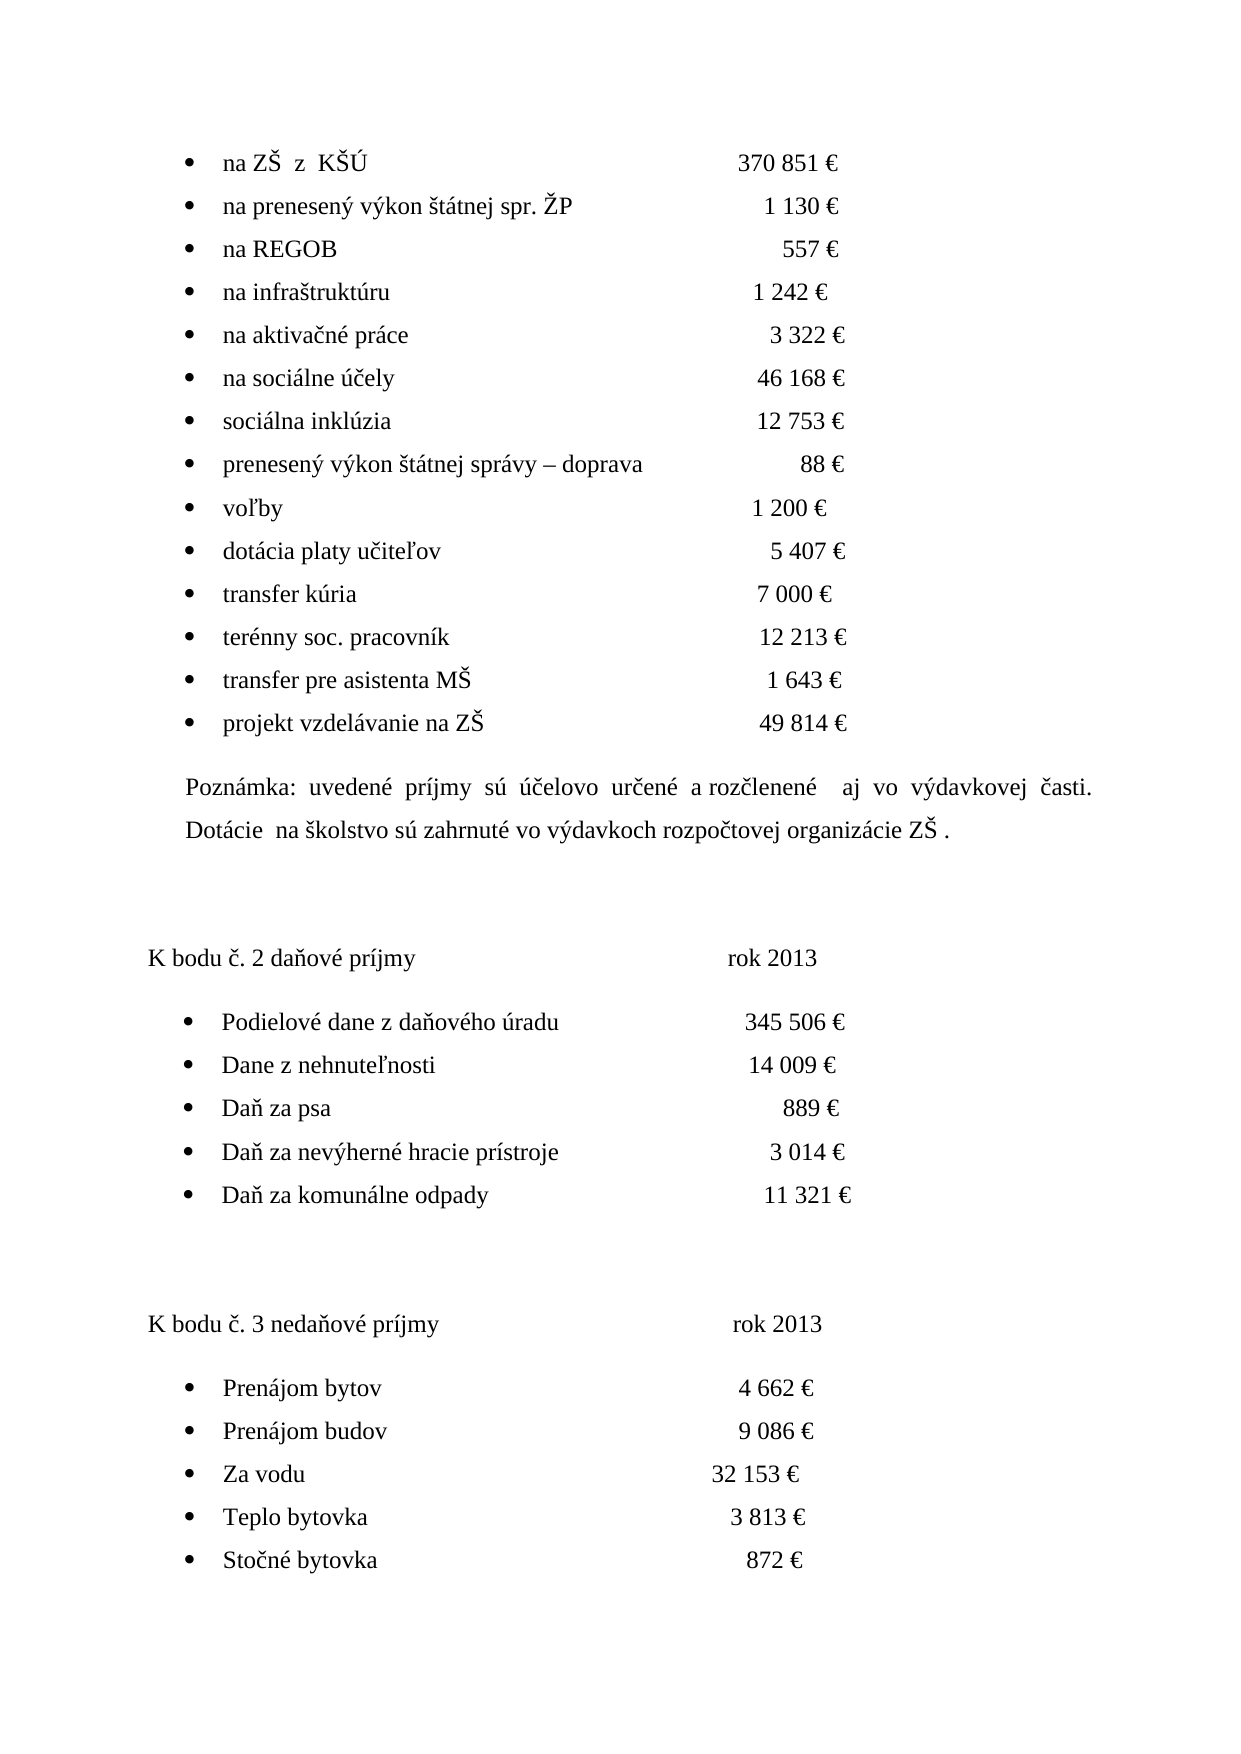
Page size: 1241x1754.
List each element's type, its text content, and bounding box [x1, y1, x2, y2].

list transfer kúria 7 000 € [185, 579, 1093, 608]
list transfer pre asistenta MŠ 1 643 € [185, 665, 1093, 694]
list Za vodu 32 153 € [185, 1459, 1093, 1488]
list na REGOB 557 € [185, 234, 1093, 263]
list Stočné bytovka 872 € [185, 1546, 1093, 1574]
list na aktivačné práce 3 322 € [185, 320, 1093, 349]
list Prenájom bytov 4 662 € [185, 1373, 1093, 1402]
list na ZŠ z KŠÚ 370 851 € [185, 148, 1093, 176]
list sociálna inklúzia 12 753 € [185, 406, 1093, 435]
list Prenájom budov 9 086 € [185, 1416, 1093, 1445]
list Podielové dane z daňového úradu 345 506 € [184, 1007, 1093, 1036]
list Daň za komunálne odpady 11 321 € [184, 1180, 1093, 1208]
list dotácia platy učiteľov 5 407 € [185, 536, 1093, 564]
text K bodu č. 2 daňové príjmy rok 2013 [148, 943, 1093, 972]
list projekt vzdelávanie na ZŠ 49 814 € [185, 708, 1093, 737]
list terénny soc. pracovník 12 213 € [185, 622, 1093, 651]
list Dane z nehnuteľnosti 14 009 € [184, 1050, 1093, 1079]
text K bodu č. 3 nedaňové príjmy rok 2013 [148, 1309, 1093, 1338]
list Daň za nevýherné hracie prístroje 3 014 € [184, 1137, 1093, 1165]
list prenesený výkon štátnej správy – doprava 88 € [185, 449, 1093, 478]
list voľby 1 200 € [185, 493, 1093, 521]
list na sociálne účely 46 168 € [185, 363, 1093, 392]
text Poznámka: uvedené príjmy sú účelovo určené a rozčlenené aj vo výdavkovej časti. Dotácie na školstvo sú zahrnuté vo výdavkoch rozpočtovej organizácie ZŠ . [185, 772, 1093, 844]
list Daň za psa 889 € [184, 1093, 1093, 1122]
list na infraštruktúru 1 242 € [185, 277, 1093, 306]
list na prenesený výkon štátnej spr. ŽP 1 130 € [185, 191, 1093, 219]
list Teplo bytovka 3 813 € [185, 1502, 1093, 1531]
